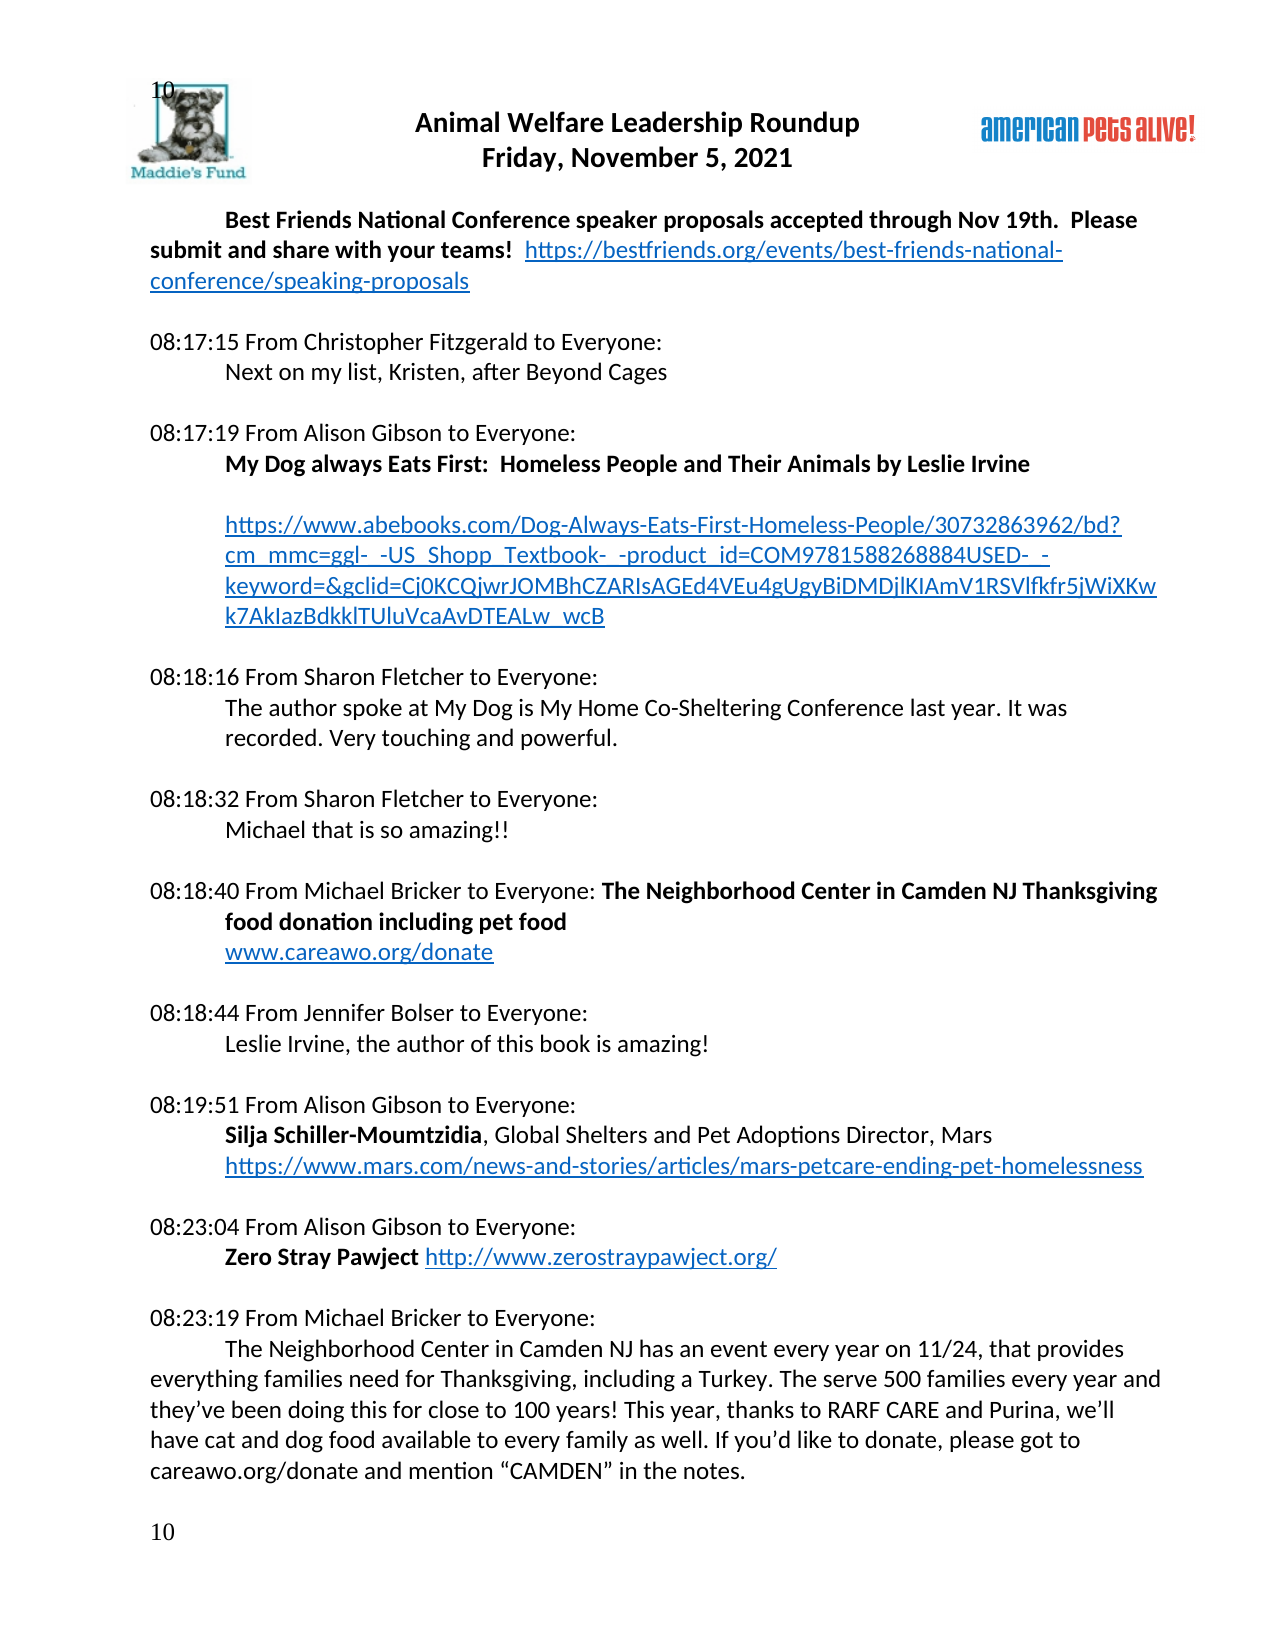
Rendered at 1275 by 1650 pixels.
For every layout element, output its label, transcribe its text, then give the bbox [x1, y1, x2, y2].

text My Dog always Eats First: Homeless People and Their Animals by Leslie Irvine [150, 448, 1162, 478]
text Silja Schiller-Moumtzidia, Global Shelters and Pet Adoptions Director, Mars [150, 1119, 1162, 1150]
text 08:18:44 From Jennifer Bolser to Everyone: [150, 997, 1162, 1028]
text https://www.abebooks.com/Dog-Always-Eats-First-Homeless-People/30732863962/bd?cm_mmc=ggl-_-US_Shopp_Textbook-_-product_id=COM9781588268884USED-_-keyword=&gclid=Cj0KCQjwrJOMBhCZARIsAGEd4VEu4gUgyBiDMDjlKIAmV1RSVlfkfr5jWiXKwk7AkIazBdkklTUluVcaAvDTEALw_wcB [225, 509, 1162, 631]
text 08:18:32 From Sharon Fletcher to Everyone: [150, 784, 1162, 814]
text Zero Stray Pawject http://www.zerostraypawject.org/ [150, 1241, 1162, 1272]
picture [971, 106, 1205, 153]
text 08:23:19 From Michael Bricker to Everyone: [150, 1302, 1162, 1333]
text 08:23:04 From Alison Gibson to Everyone: [150, 1211, 1162, 1241]
picture [125, 78, 253, 185]
text 08:18:40 From Michael Bricker to Everyone: The Neighborhood Center in Camden NJ Thanksgiving food donation including pet food [150, 875, 1162, 936]
text The Neighborhood Center in Camden NJ has an event every year on 11/24, that provides everything families need for Thanksgiving, including a Turkey. The serve 500 families every year and they’ve been doing this for close to 100 years! This year, thanks to RARF CARE and Purina, we’ll have cat and dog food available to every family as well. If you’d like to donate, please got to careawo.org/donate and mention “CAMDEN” in the notes. [150, 1333, 1162, 1486]
text https://www.mars.com/news-and-stories/articles/mars-petcare-ending-pet-homelessness [150, 1150, 1162, 1180]
text 08:17:19 From Alison Gibson to Everyone: [150, 417, 1162, 448]
text Michael that is so amazing!! [150, 814, 1162, 845]
text 08:17:15 From Christopher Fitzgerald to Everyone: [150, 326, 1162, 356]
text Leslie Irvine, the author of this book is amazing! [150, 1028, 1162, 1058]
text The author spoke at My Dog is My Home Co-Sheltering Conference last year. It was recorded. Very touching and powerful. [225, 692, 1162, 753]
text 08:19:51 From Alison Gibson to Everyone: [150, 1089, 1162, 1119]
text Best Friends National Conference speaker proposals accepted through Nov 19th. Please submit and share with your teams! https://bestfriends.org/events/best-friends-national-conference/speaking-proposals [150, 204, 1162, 295]
text 08:18:16 From Sharon Fletcher to Everyone: [150, 662, 1162, 692]
text Next on my list, Kristen, after Beyond Cages [150, 356, 1162, 387]
text www.careawo.org/donate [150, 936, 1162, 967]
